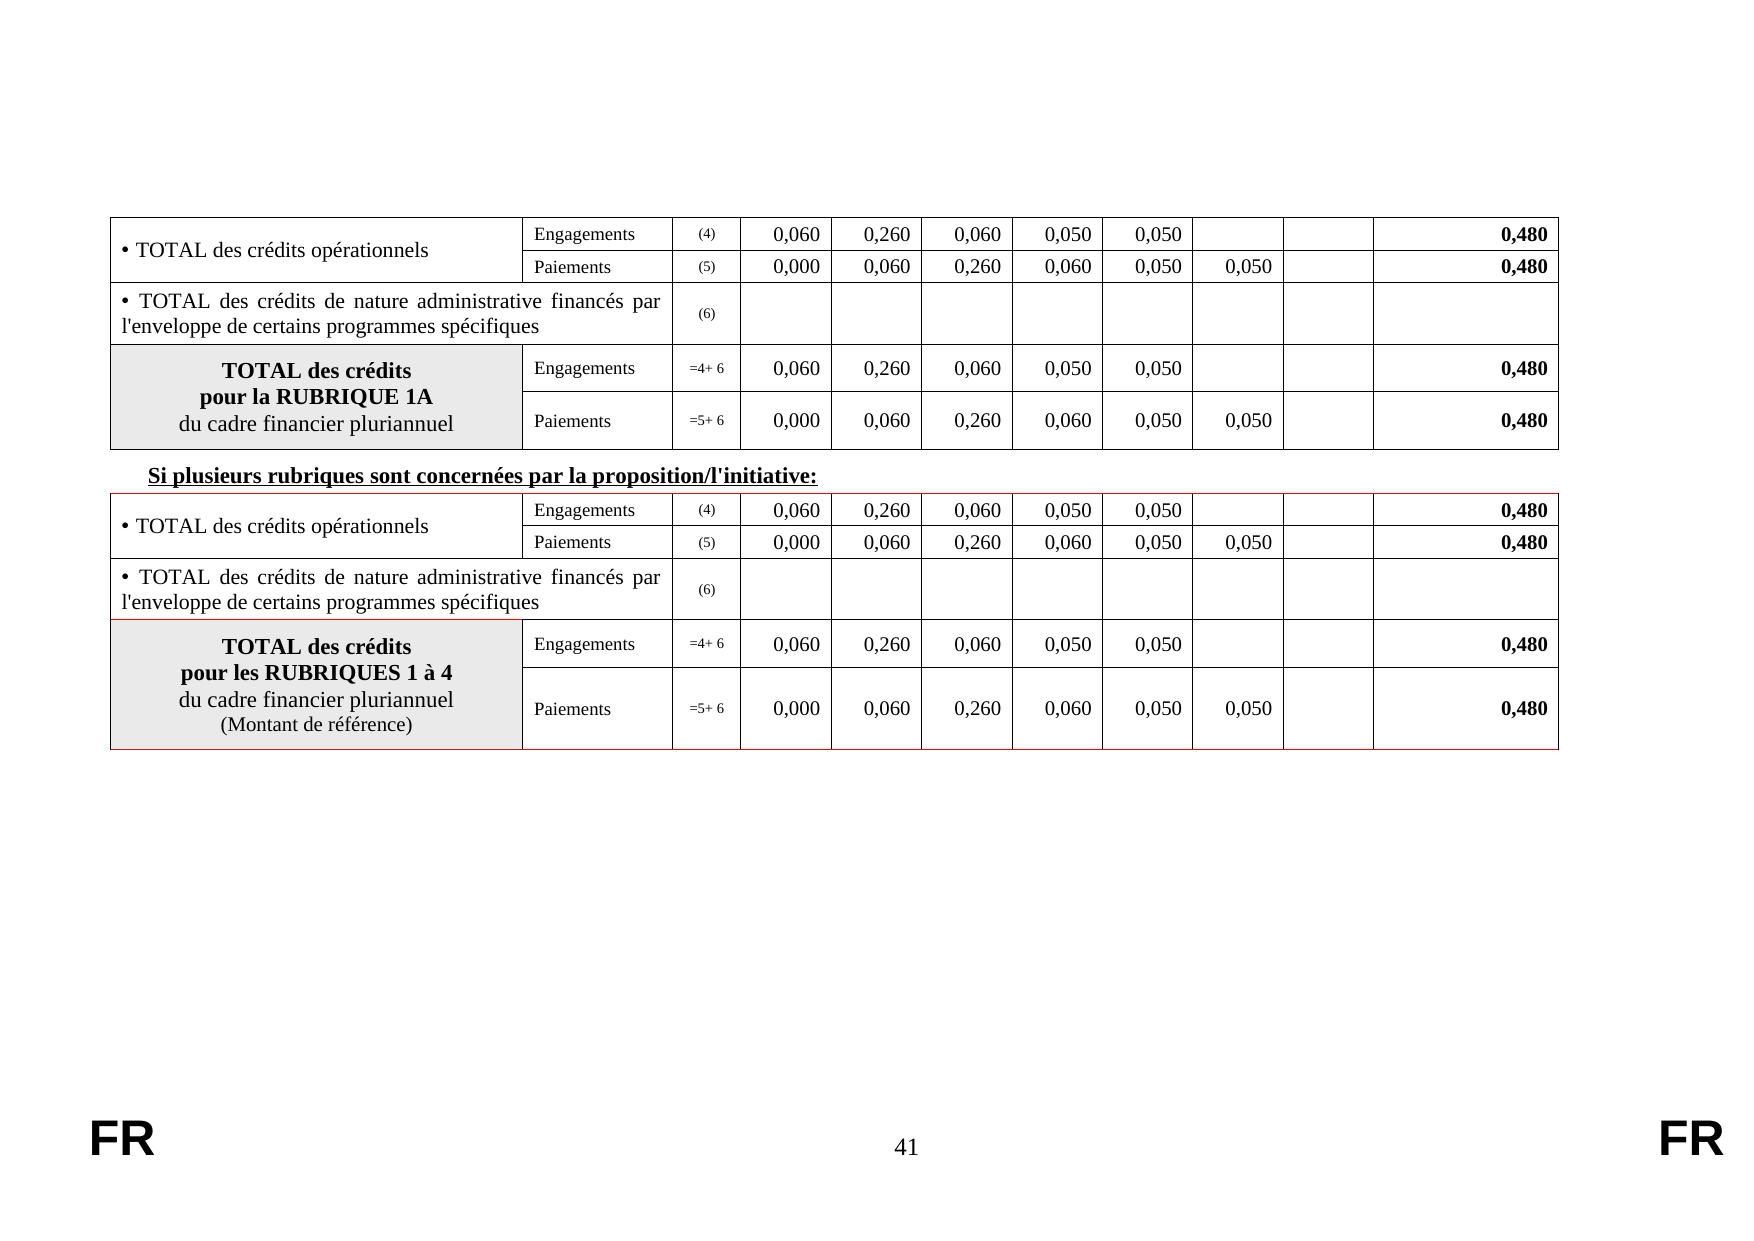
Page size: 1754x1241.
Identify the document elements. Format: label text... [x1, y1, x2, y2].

table_cell [1193, 345, 1283, 391]
table_cell [1284, 345, 1373, 391]
table_cell 0,480 [1374, 392, 1558, 449]
table_cell 0,480 [1374, 668, 1558, 748]
table_cell 0,000 [741, 392, 831, 449]
table_cell [1284, 668, 1373, 748]
table_header 0,060 [922, 494, 1012, 525]
table_cell 0,000 [741, 668, 831, 748]
table_cell [1284, 620, 1373, 667]
table_header 0,060 [741, 494, 831, 525]
table_cell [1193, 283, 1283, 343]
table_cell [741, 283, 831, 343]
table_cell 0,060 [922, 345, 1012, 391]
table_cell Engagements [523, 345, 672, 391]
table_cell 0,480 [1374, 251, 1558, 282]
table_cell [1103, 283, 1192, 343]
table_cell 0,480 [1374, 345, 1558, 391]
table_cell [1193, 620, 1283, 667]
table_cell 0,480 [1374, 526, 1558, 558]
table_cell 0,050 [1103, 620, 1192, 667]
table_header 0,050 [1103, 218, 1192, 249]
table_header 0,480 [1374, 494, 1558, 525]
table_cell 0,060 [832, 526, 921, 558]
table_cell [922, 559, 1012, 619]
table_cell [1284, 251, 1373, 282]
table_cell 0,060 [832, 392, 921, 449]
table_cell TOTAL des crédits pour les RUBRIQUES 1 à 4 du cadre financier pluriannuel (Montant de référence) [111, 620, 522, 748]
table_cell [1013, 283, 1102, 343]
table_cell =4+ 6 [673, 345, 740, 391]
table_cell 0,050 [1103, 526, 1192, 558]
table_header [1193, 218, 1283, 249]
text Si plusieurs rubriques sont concernées par la proposition/l'initiative: [148, 462, 1606, 488]
table_cell 0,050 [1013, 620, 1102, 667]
table_cell 0,050 [1103, 251, 1192, 282]
table_cell [741, 559, 831, 619]
table_cell 0,060 [1013, 392, 1102, 449]
table_cell [1013, 559, 1102, 619]
table_cell (5) [673, 526, 740, 558]
table_cell Paiements [523, 392, 672, 449]
table_cell [1284, 559, 1373, 619]
table_cell 0,060 [1013, 526, 1102, 558]
table_cell [1284, 526, 1373, 558]
table_cell 0,260 [832, 345, 921, 391]
table_header 0,050 [1013, 494, 1102, 525]
table_cell 0,050 [1193, 526, 1283, 558]
table_header Engagements [523, 494, 672, 525]
table_cell 0,000 [741, 251, 831, 282]
table_cell (6) [673, 283, 740, 343]
table_cell 0,480 [1374, 620, 1558, 667]
table_cell 0,260 [922, 251, 1012, 282]
table_cell =5+ 6 [673, 392, 740, 449]
table_cell =4+ 6 [673, 620, 740, 667]
table_cell [1374, 283, 1558, 343]
table_cell 0,050 [1193, 392, 1283, 449]
table_cell 0,260 [922, 668, 1012, 748]
table_header (4) [673, 494, 740, 525]
table_cell [1103, 559, 1192, 619]
table_cell 0,050 [1013, 345, 1102, 391]
table_cell [832, 283, 921, 343]
table_header [1284, 494, 1373, 525]
table_header 0,260 [832, 494, 921, 525]
table_header TOTAL des crédits opérationnels [111, 218, 522, 282]
table_cell =5+ 6 [673, 668, 740, 748]
table_cell 0,050 [1193, 251, 1283, 282]
table_header 0,060 [741, 218, 831, 249]
table_cell [1284, 283, 1373, 343]
table_cell 0,060 [922, 620, 1012, 667]
table_header 0,050 [1103, 494, 1192, 525]
table_header 0,260 [832, 218, 921, 249]
table_cell 0,260 [922, 392, 1012, 449]
table_cell Engagements [523, 620, 672, 667]
table_cell Paiements [523, 251, 672, 282]
table_cell 0,050 [1193, 668, 1283, 748]
table_cell (6) [673, 559, 740, 619]
table_cell 0,060 [1013, 668, 1102, 748]
table_cell 0,050 [1103, 392, 1192, 449]
table_header [1193, 494, 1283, 525]
table_cell 0,060 [832, 668, 921, 748]
table_cell 0,060 [832, 251, 921, 282]
table_header Engagements [523, 218, 672, 249]
table_cell TOTAL des crédits pour la RUBRIQUE 1A du cadre financier pluriannuel [111, 345, 522, 449]
table_cell Paiements [523, 668, 672, 748]
table_cell TOTAL des crédits de nature administrative financés par l'enveloppe de certains programmes spécifiques [111, 283, 672, 343]
table_header 0,060 [922, 218, 1012, 249]
table_cell [1374, 559, 1558, 619]
table_cell 0,060 [741, 620, 831, 667]
table_cell 0,260 [832, 620, 921, 667]
table_cell 0,260 [922, 526, 1012, 558]
table_cell [922, 283, 1012, 343]
table_header (4) [673, 218, 740, 249]
table_header [1284, 218, 1373, 249]
table_header TOTAL des crédits opérationnels [111, 494, 522, 558]
table_cell [1193, 559, 1283, 619]
table_cell TOTAL des crédits de nature administrative financés par l'enveloppe de certains programmes spécifiques [111, 559, 672, 619]
table_cell (5) [673, 251, 740, 282]
table_cell 0,050 [1103, 345, 1192, 391]
table_header 0,050 [1013, 218, 1102, 249]
table_cell 0,060 [1013, 251, 1102, 282]
table_cell Paiements [523, 526, 672, 558]
table_cell [832, 559, 921, 619]
table_cell [1284, 392, 1373, 449]
table_cell 0,050 [1103, 668, 1192, 748]
table_header 0,480 [1374, 218, 1558, 249]
table_cell 0,060 [741, 345, 831, 391]
table_cell 0,000 [741, 526, 831, 558]
